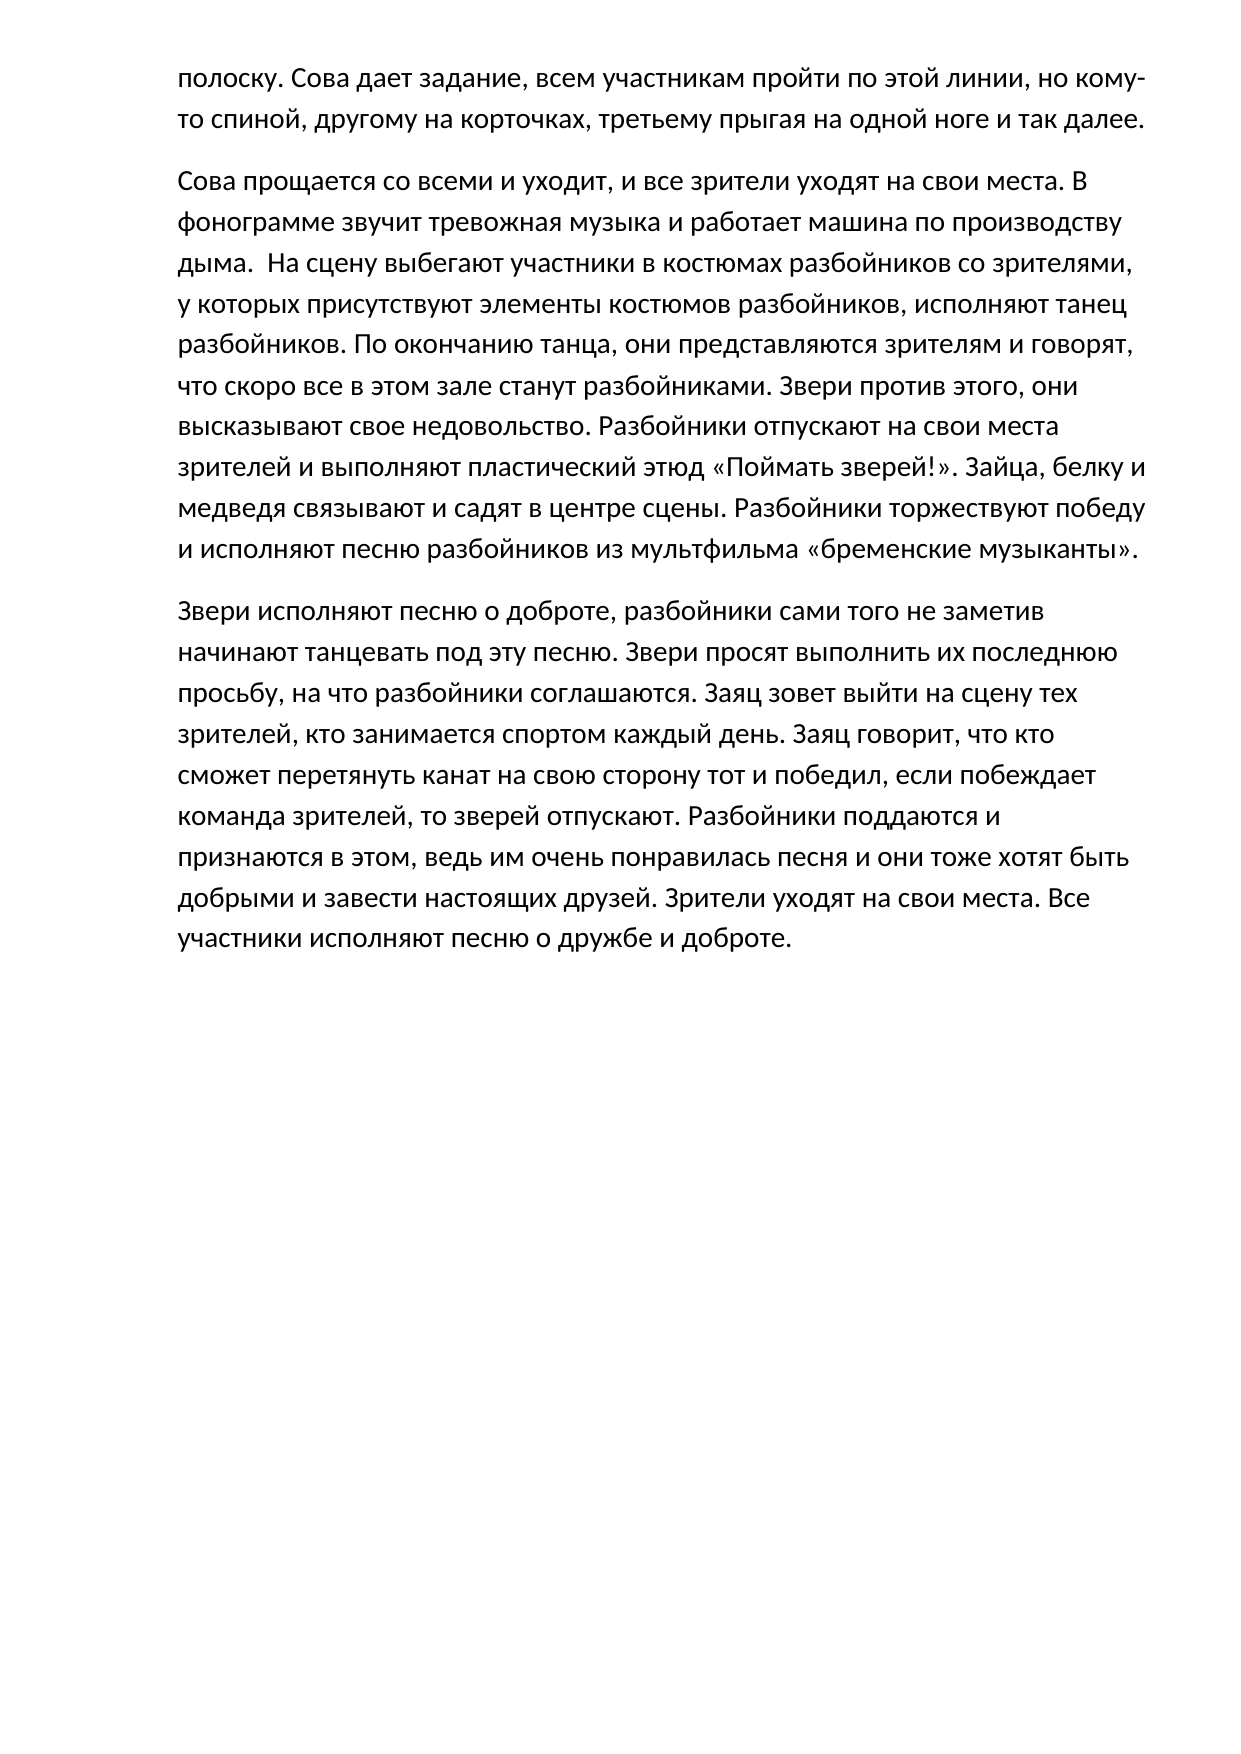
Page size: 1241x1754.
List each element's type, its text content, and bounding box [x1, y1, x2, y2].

text Сова прощается со всеми и уходит, и все зрители уходят на свои места. В фонограмме звучит тревожная музыка и работает машина по производству дыма. На сцену выбегают участники в костюмах разбойников со зрителями, у которых присутствуют элементы костюмов разбойников, исполняют танец разбойников. По окончанию танца, они представляются зрителям и говорят, что скоро все в этом зале станут разбойниками. Звери против этого, они высказывают свое недовольство. Разбойники отпускают на свои места зрителей и выполняют пластический этюд «Поймать зверей!». Зайца, белку и медведя связывают и садят в центре сцены. Разбойники торжествуют победу и исполняют песню разбойников из мультфильма «бременские музыканты». [177, 162, 1152, 566]
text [177, 59, 1152, 136]
text Звери исполняют песню о доброте, разбойники сами того не заметив начинают танцевать под эту песню. Звери просят выполнить их последнюю просьбу, на что разбойники соглашаются. Заяц зовет выйти на сцену тех зрителей, кто занимается спортом каждый день. Заяц говорит, что кто сможет перетянуть канат на свою сторону тот и победил, если побеждает команда зрителей, то зверей отпускают. Разбойники поддаются и признаются в этом, ведь им очень понравилась песня и они тоже хотят быть добрыми и завести настоящих друзей. Зрители уходят на свои места. Все участники исполняют песню о дружбе и доброте. [177, 592, 1152, 955]
